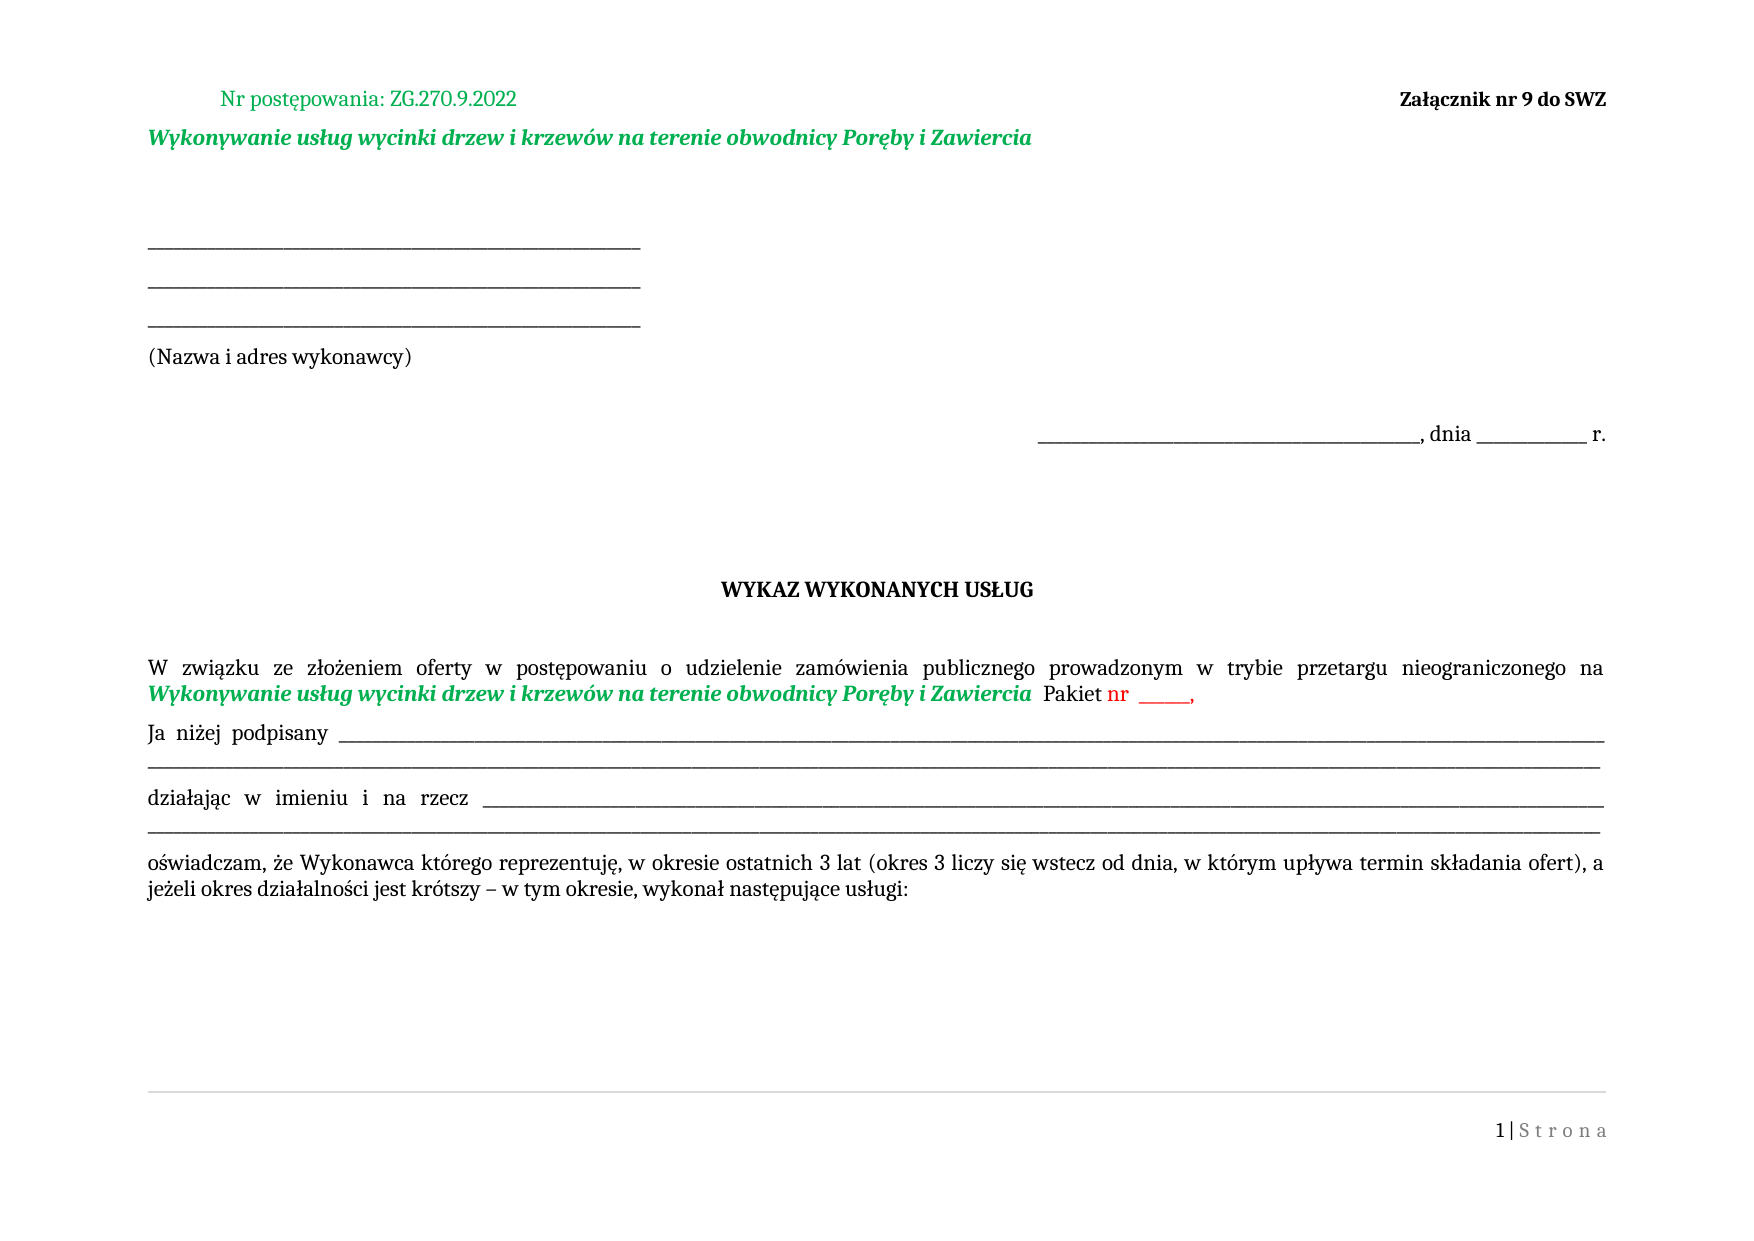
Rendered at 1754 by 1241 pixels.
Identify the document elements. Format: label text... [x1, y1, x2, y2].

text __________________________________________________________ [148, 304, 1606, 331]
text W związku ze złożeniem oferty w postępowaniu o udzielenie zamówienia publicznego prowadzonym w trybie przetargu nieograniczonego na Wykonywanie usług wycinki drzew i krzewów na terenie obwodnicy Poręby i Zawiercia Pakiet nr ______, [148, 654, 1606, 707]
text WYKAZ WYKONANYCH USŁUG [148, 577, 1606, 603]
text działając w imieniu i na rzecz ____________________________________________________________________________________________________________________________________ ___________________________________________________________________________________________________________________________________________________________________________ [148, 785, 1606, 837]
text _____________________________________________, dnia _____________ r. [148, 421, 1606, 447]
text __________________________________________________________ [148, 266, 1606, 292]
text Ja niżej podpisany _____________________________________________________________________________________________________________________________________________________ ___________________________________________________________________________________________________________________________________________________________________________ [148, 719, 1606, 772]
text (Nazwa i adres wykonawcy) [148, 343, 1606, 370]
text oświadczam, że Wykonawca którego reprezentuję, w okresie ostatnich 3 lat (okres 3 liczy się wstecz od dnia, w którym upływa termin składania ofert), a jeżeli okres działalności jest krótszy – w tym okresie, wykonał następujące usługi: [148, 850, 1606, 903]
text __________________________________________________________ [148, 227, 1606, 253]
